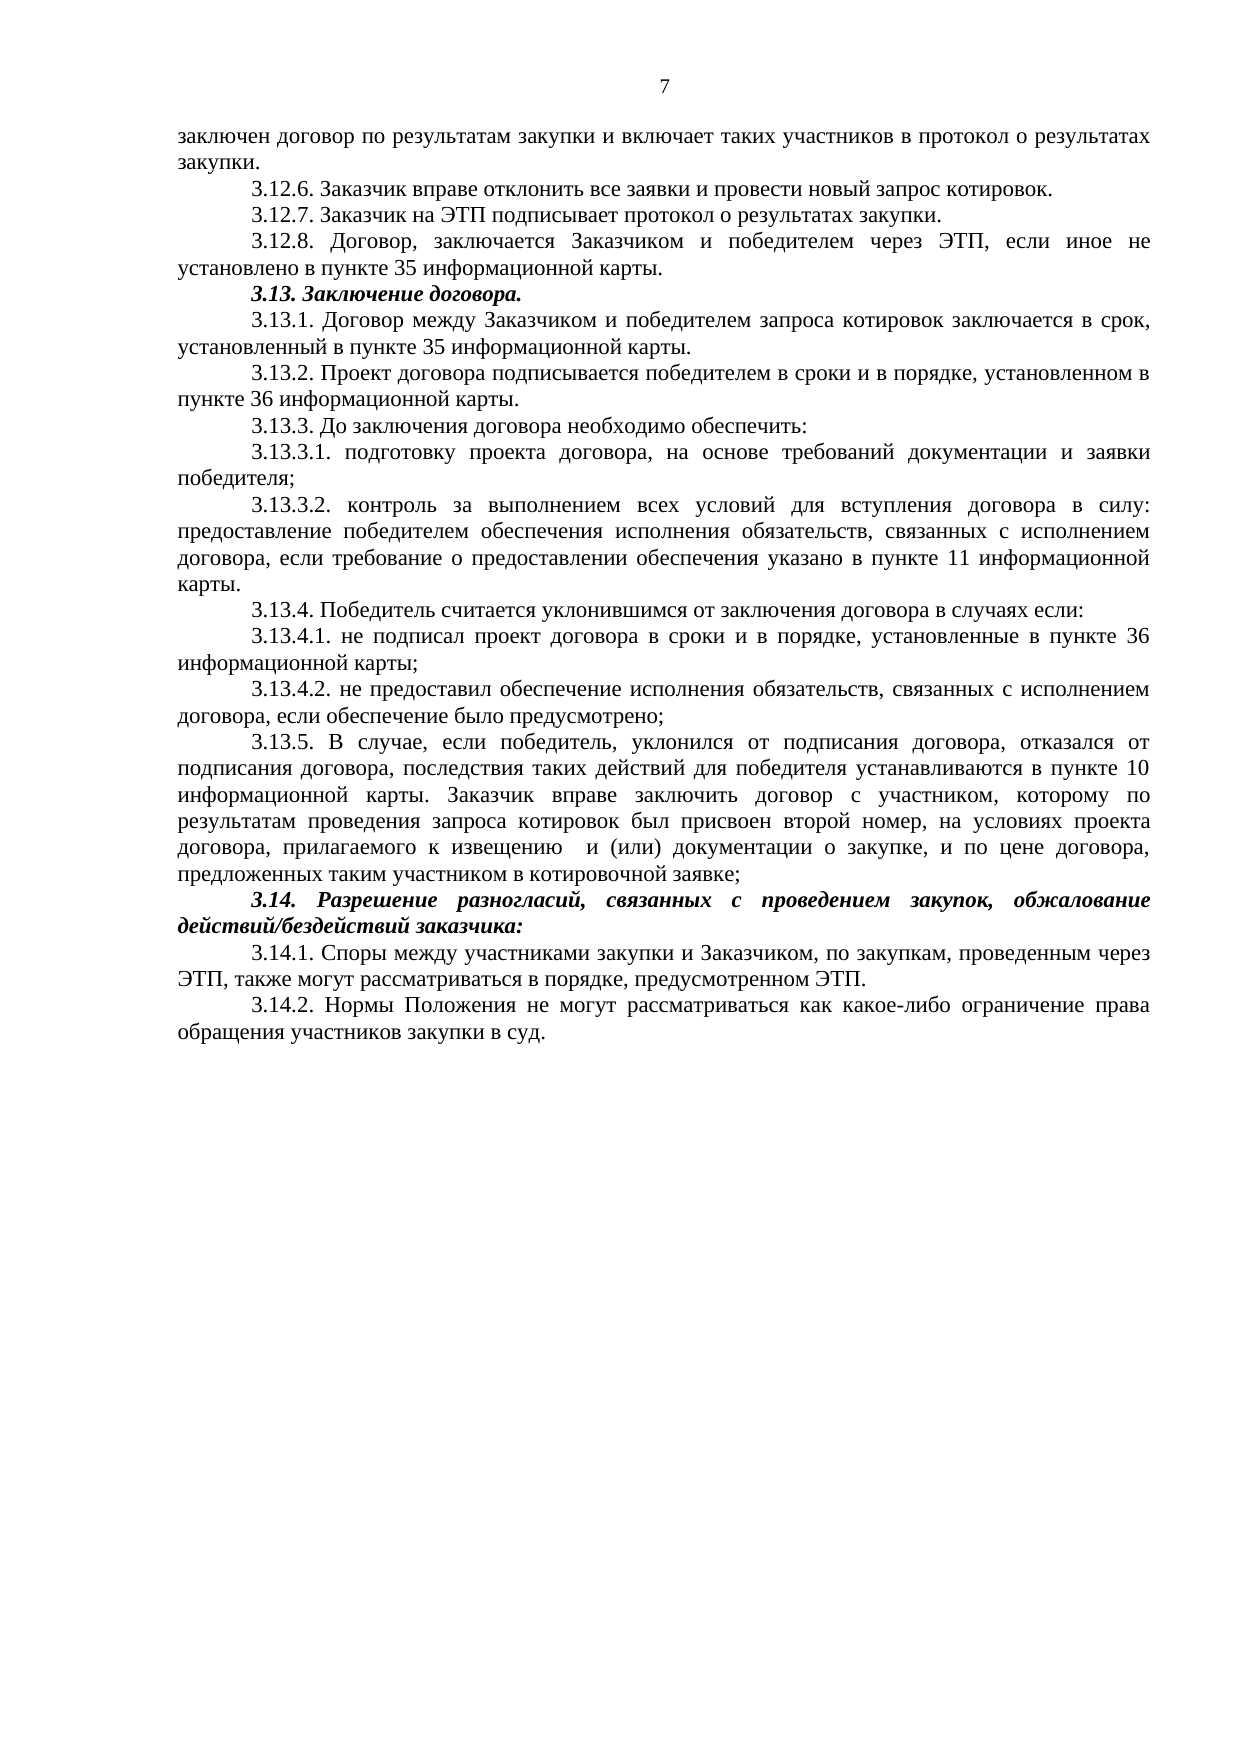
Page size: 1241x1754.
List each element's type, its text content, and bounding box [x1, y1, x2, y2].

text 3.13.3.1. подготовку проекта договора, на основе требований документации и заявки победителя; [177, 438, 1152, 491]
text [177, 122, 1152, 174]
text 3.13.4.2. не предоставил обеспечение исполнения обязательств, связанных с исполнением договора, если обеспечение было предусмотрено; [177, 675, 1152, 728]
text 3.12.7. Заказчик на ЭТП подписывает протокол о результатах закупки. [177, 201, 1152, 227]
text 3.12.8. Договор, заключается Заказчиком и победителем через ЭТП, если иное не установлено в пункте 35 информационной карты. [177, 227, 1152, 280]
text 3.12.6. Заказчик вправе отклонить все заявки и провести новый запрос котировок. [177, 174, 1152, 201]
text 3.13.5. В случае, если победитель, уклонился от подписания договора, отказался от подписания договора, последствия таких действий для победителя устанавливаются в пункте 10 информационной карты. Заказчик вправе заключить договор с участником, которому по результатам проведения запроса котировок был присвоен второй номер, на условиях проекта договора, прилагаемого к извещению и (или) документации о закупке, и по цене договора, предложенных таким участником в котировочной заявке; [177, 728, 1152, 886]
text 3.13.4.1. не подписал проект договора в сроки и в порядке, установленные в пункте 36 информационной карты; [177, 623, 1152, 675]
text 3.14.2. Нормы Положения не могут рассматриваться как какое-либо ограничение права обращения участников закупки в суд. [177, 992, 1152, 1044]
text 3.14. Разрешение разногласий, связанных с проведением закупок, обжалование действий/бездействий заказчика: [177, 886, 1152, 939]
text 3.13.3. До заключения договора необходимо обеспечить: [177, 412, 1152, 438]
text 3.13.1. Договор между Заказчиком и победителем запроса котировок заключается в срок, установленный в пункте 35 информационной карты. [177, 306, 1152, 359]
text 3.13.3.2. контроль за выполнением всех условий для вступления договора в силу: предоставление победителем обеспечения исполнения обязательств, связанных с исполнением договора, если требование о предоставлении обеспечения указано в пункте 11 информационной карты. [177, 491, 1152, 596]
text 3.13.4. Победитель считается уклонившимся от заключения договора в случаях если: [177, 596, 1152, 623]
text 3.13.2. Проект договора подписывается победителем в сроки и в порядке, установленном в пункте 36 информационной карты. [177, 359, 1152, 412]
text 3.14.1. Споры между участниками закупки и Заказчиком, по закупкам, проведенным через ЭТП, также могут рассматриваться в порядке, предусмотренном ЭТП. [177, 939, 1152, 992]
text 3.13. Заключение договора. [177, 280, 1152, 306]
